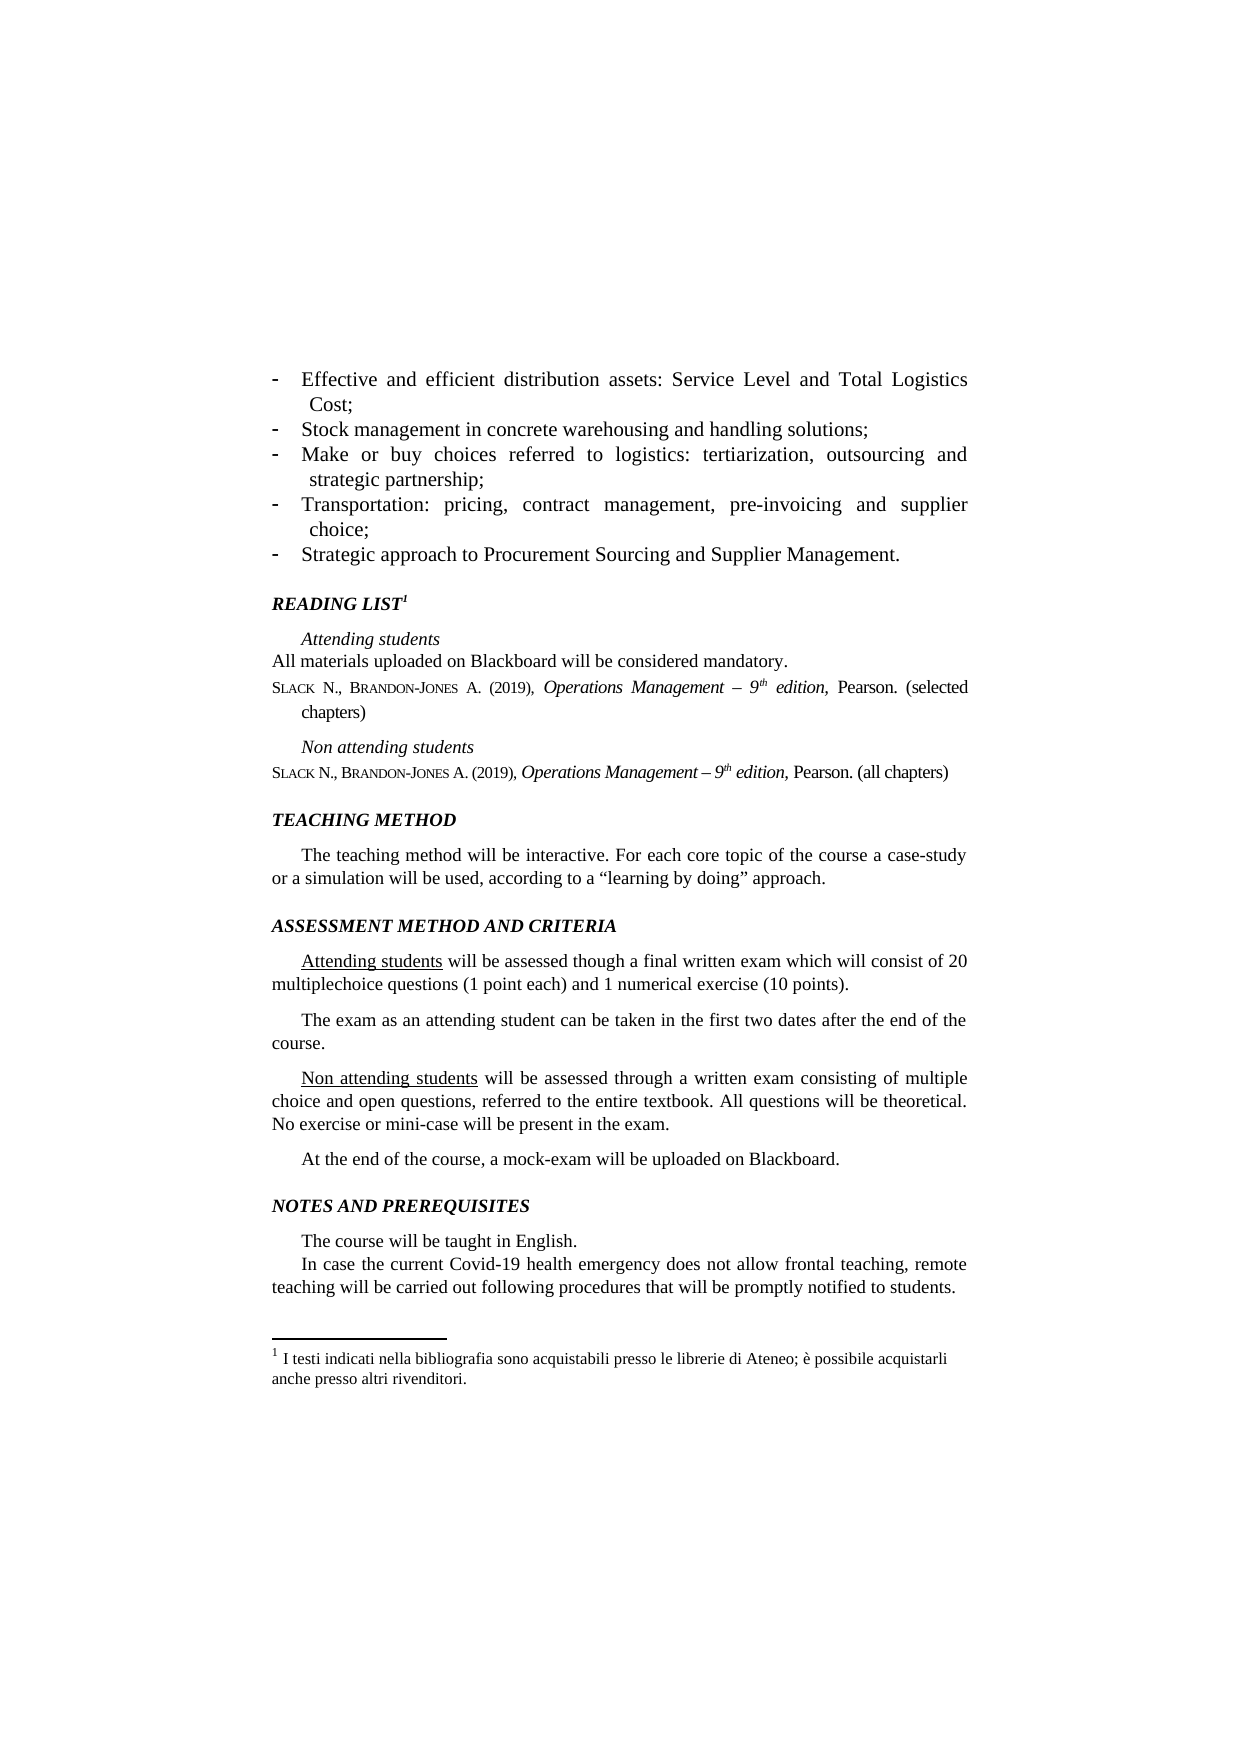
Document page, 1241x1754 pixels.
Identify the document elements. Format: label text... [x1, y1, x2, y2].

text READING LIST [272, 591, 968, 614]
text ASSESSMENT METHOD AND CRITERIA [272, 914, 968, 937]
text The course will be taught in English. [272, 1229, 968, 1252]
text Attending students will be assessed though a final written exam which will consist of 20 multiplechoice questions (1 point each) and 1 numerical exercise (10 points). [272, 949, 968, 995]
text TEACHING METHOD [272, 808, 968, 831]
text Non attending students will be assessed through a written exam consisting of multiple choice and open questions, referred to the entire textbook. All questions will be theoretical. No exercise or mini-case will be present in the exam. [272, 1066, 968, 1135]
text At the end of the course, a mock-exam will be uploaded on Blackboard. [272, 1147, 968, 1170]
list Effective and efficient distribution assets: Service Level and Total Logistics Cost; [272, 366, 968, 416]
list Transportation: pricing, contract management, pre-invoicing and supplier choice; [272, 491, 968, 541]
text The teaching method will be interactive. For each core topic of the course a case-study or a simulation will be used, according to a “learning by doing” approach. [272, 843, 968, 889]
list Strategic approach to Procurement Sourcing and Supplier Management. [272, 541, 968, 566]
list Stock management in concrete warehousing and handling solutions; [272, 416, 968, 441]
text NOTES AND PREREQUISITES [272, 1195, 968, 1217]
text Non attending students [301, 735, 968, 758]
text Slack N., Brandon-Jones A. (2019), Operations Management – 9th edition, Pearson. (all chapters) [272, 758, 968, 783]
text In case the current Covid-19 health emergency does not allow frontal teaching, remote teaching will be carried out following procedures that will be promptly notified to students. [272, 1252, 968, 1298]
list Make or buy choices referred to logistics: tertiarization, outsourcing and strategic partnership; [272, 441, 968, 491]
text The exam as an attending student can be taken in the first two dates after the end of the course. [272, 1008, 968, 1054]
text All materials uploaded on Blackboard will be considered mandatory. [272, 649, 968, 672]
text Slack N., Brandon-Jones A. (2019), Operations Management – 9th edition, Pearson. (selected chapters) [272, 672, 968, 722]
text Attending students [301, 627, 968, 649]
